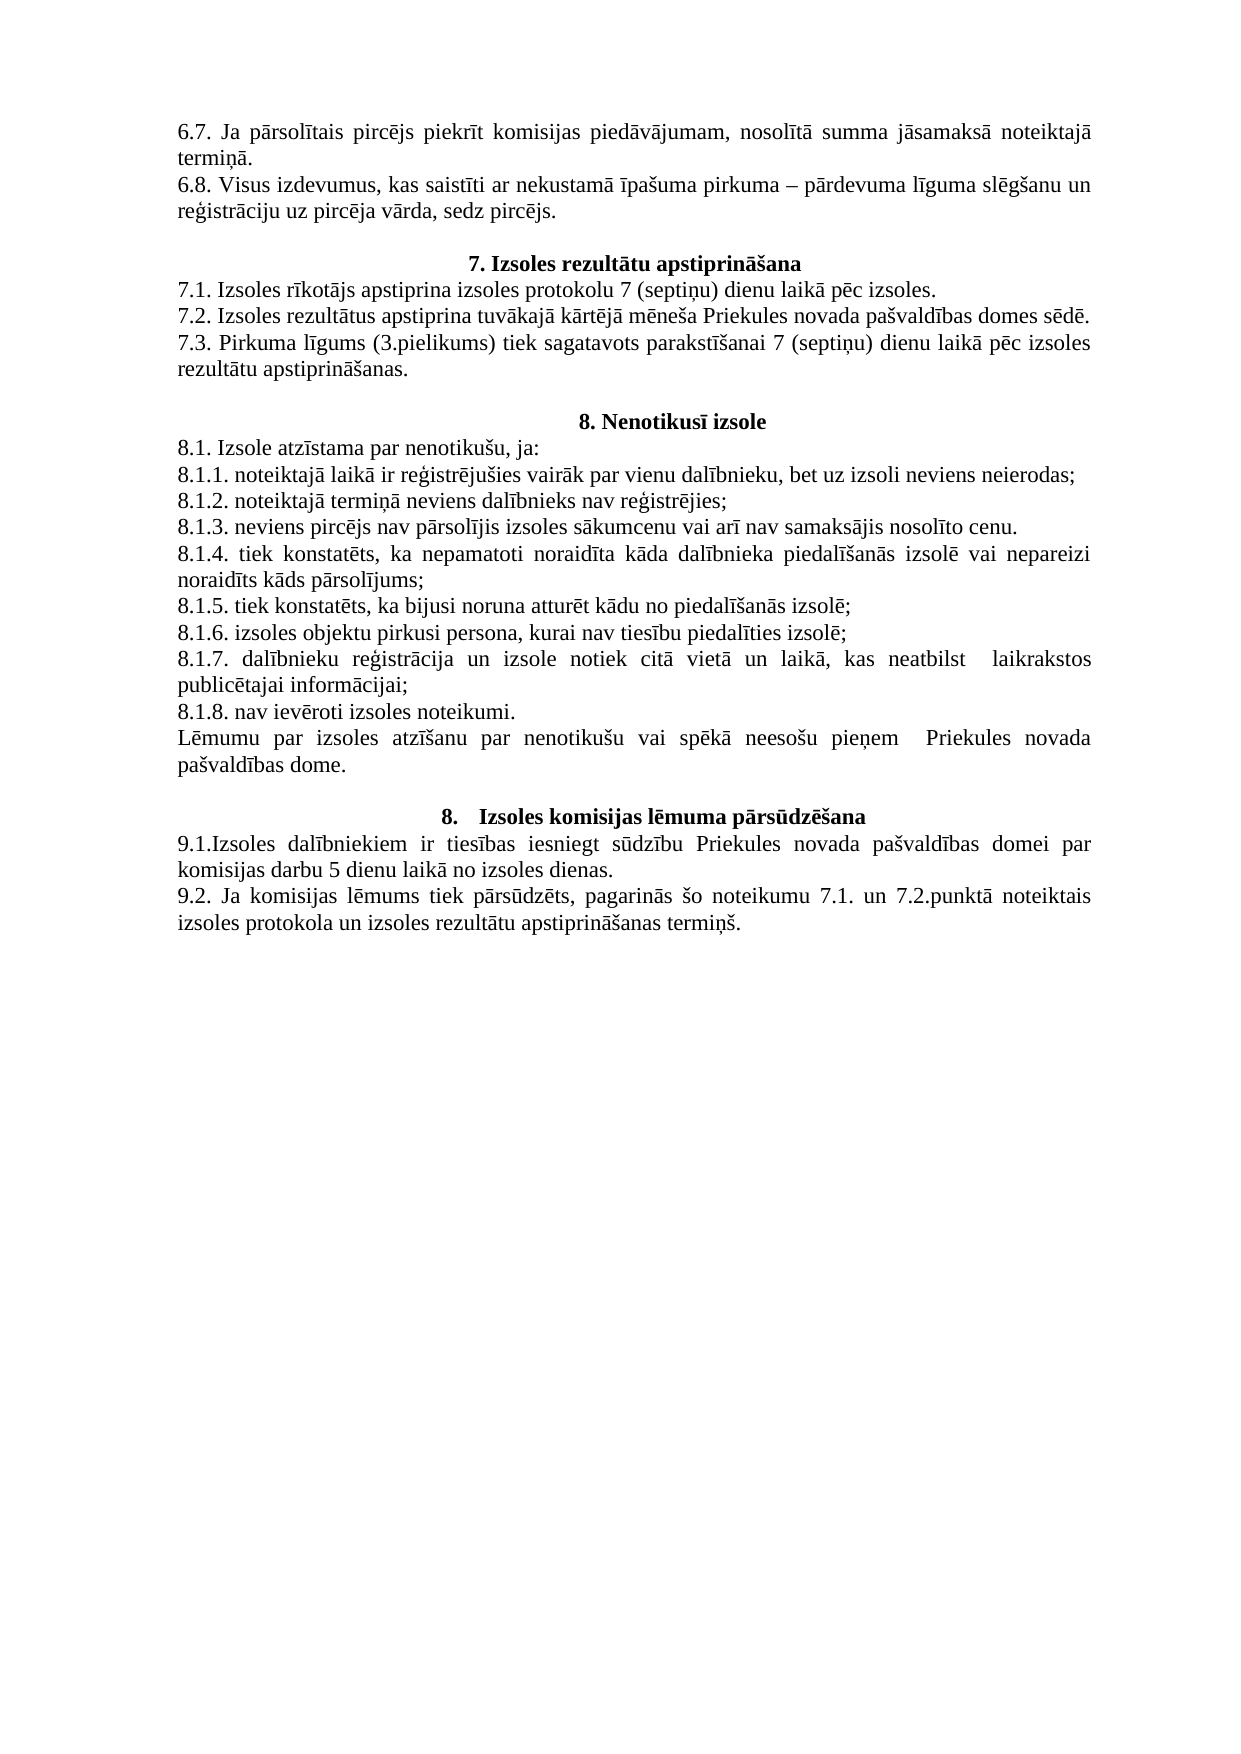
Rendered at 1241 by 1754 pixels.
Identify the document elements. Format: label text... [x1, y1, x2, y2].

text 8. Nenotikusī izsole [252, 408, 1093, 434]
text 8.1.7. dalībnieku reģistrācija un izsole notiek citā vietā un laikā, kas neatbilst laikrakstos publicētajai informācijai; [177, 645, 1093, 698]
text 9.1.Izsoles dalībniekiem ir tiesības iesniegt sūdzību Priekules novada pašvaldības domei par komisijas darbu 5 dienu laikā no izsoles dienas. [177, 830, 1093, 882]
text 7.3. Pirkuma līgums (3.pielikums) tiek sagatavots parakstīšanai 7 (septiņu) dienu laikā pēc izsoles rezultātu apstiprināšanas. [177, 329, 1093, 382]
text 8.1.2. noteiktajā termiņā neviens dalībnieks nav reģistrējies; [177, 487, 1093, 513]
list Izsoles komisijas lēmuma pārsūdzēšana [215, 803, 1093, 830]
text 6.7. Ja pārsolītais pircējs piekrīt komisijas piedāvājumam, nosolītā summa jāsamaksā noteiktajā termiņā. [177, 118, 1093, 171]
text 6.8. Visus izdevumus, kas saistīti ar nekustamā īpašuma pirkuma – pārdevuma līguma slēgšanu un reģistrāciju uz pircēja vārda, sedz pircējs. [177, 171, 1093, 223]
text 9.2. Ja komisijas lēmums tiek pārsūdzēts, pagarinās šo noteikumu 7.1. un 7.2.punktā noteiktais izsoles protokola un izsoles rezultātu apstiprināšanas termiņš. [177, 882, 1093, 935]
text 8.1.4. tiek konstatēts, ka nepamatoti noraidīta kāda dalībnieka piedalīšanās izsolē vai nepareizi noraidīts kāds pārsolījums; [177, 540, 1093, 592]
text 8.1.1. noteiktajā laikā ir reģistrējušies vairāk par vienu dalībnieku, bet uz izsoli neviens neierodas; [177, 461, 1093, 487]
text Lēmumu par izsoles atzīšanu par nenotikušu vai spēkā neesošu pieņem Priekules novada pašvaldības dome. [177, 724, 1093, 777]
text 7.2. Izsoles rezultātus apstiprina tuvākajā kārtējā mēneša Priekules novada pašvaldības domes sēdē. [177, 303, 1093, 329]
text 8.1.6. izsoles objektu pirkusi persona, kurai nav tiesību piedalīties izsolē; [177, 619, 1093, 645]
text 8.1.3. neviens pircējs nav pārsolījis izsoles sākumcenu vai arī nav samaksājis nosolīto cenu. [177, 513, 1093, 540]
text 7. Izsoles rezultātu apstiprināšana [177, 250, 1093, 276]
text 8.1.8. nav ievēroti izsoles noteikumi. [177, 698, 1093, 724]
text 7.1. Izsoles rīkotājs apstiprina izsoles protokolu 7 (septiņu) dienu laikā pēc izsoles. [177, 276, 1093, 303]
text 8.1. Izsole atzīstama par nenotikušu, ja: [177, 434, 1093, 461]
text 8.1.5. tiek konstatēts, ka bijusi noruna atturēt kādu no piedalīšanās izsolē; [177, 592, 1093, 619]
